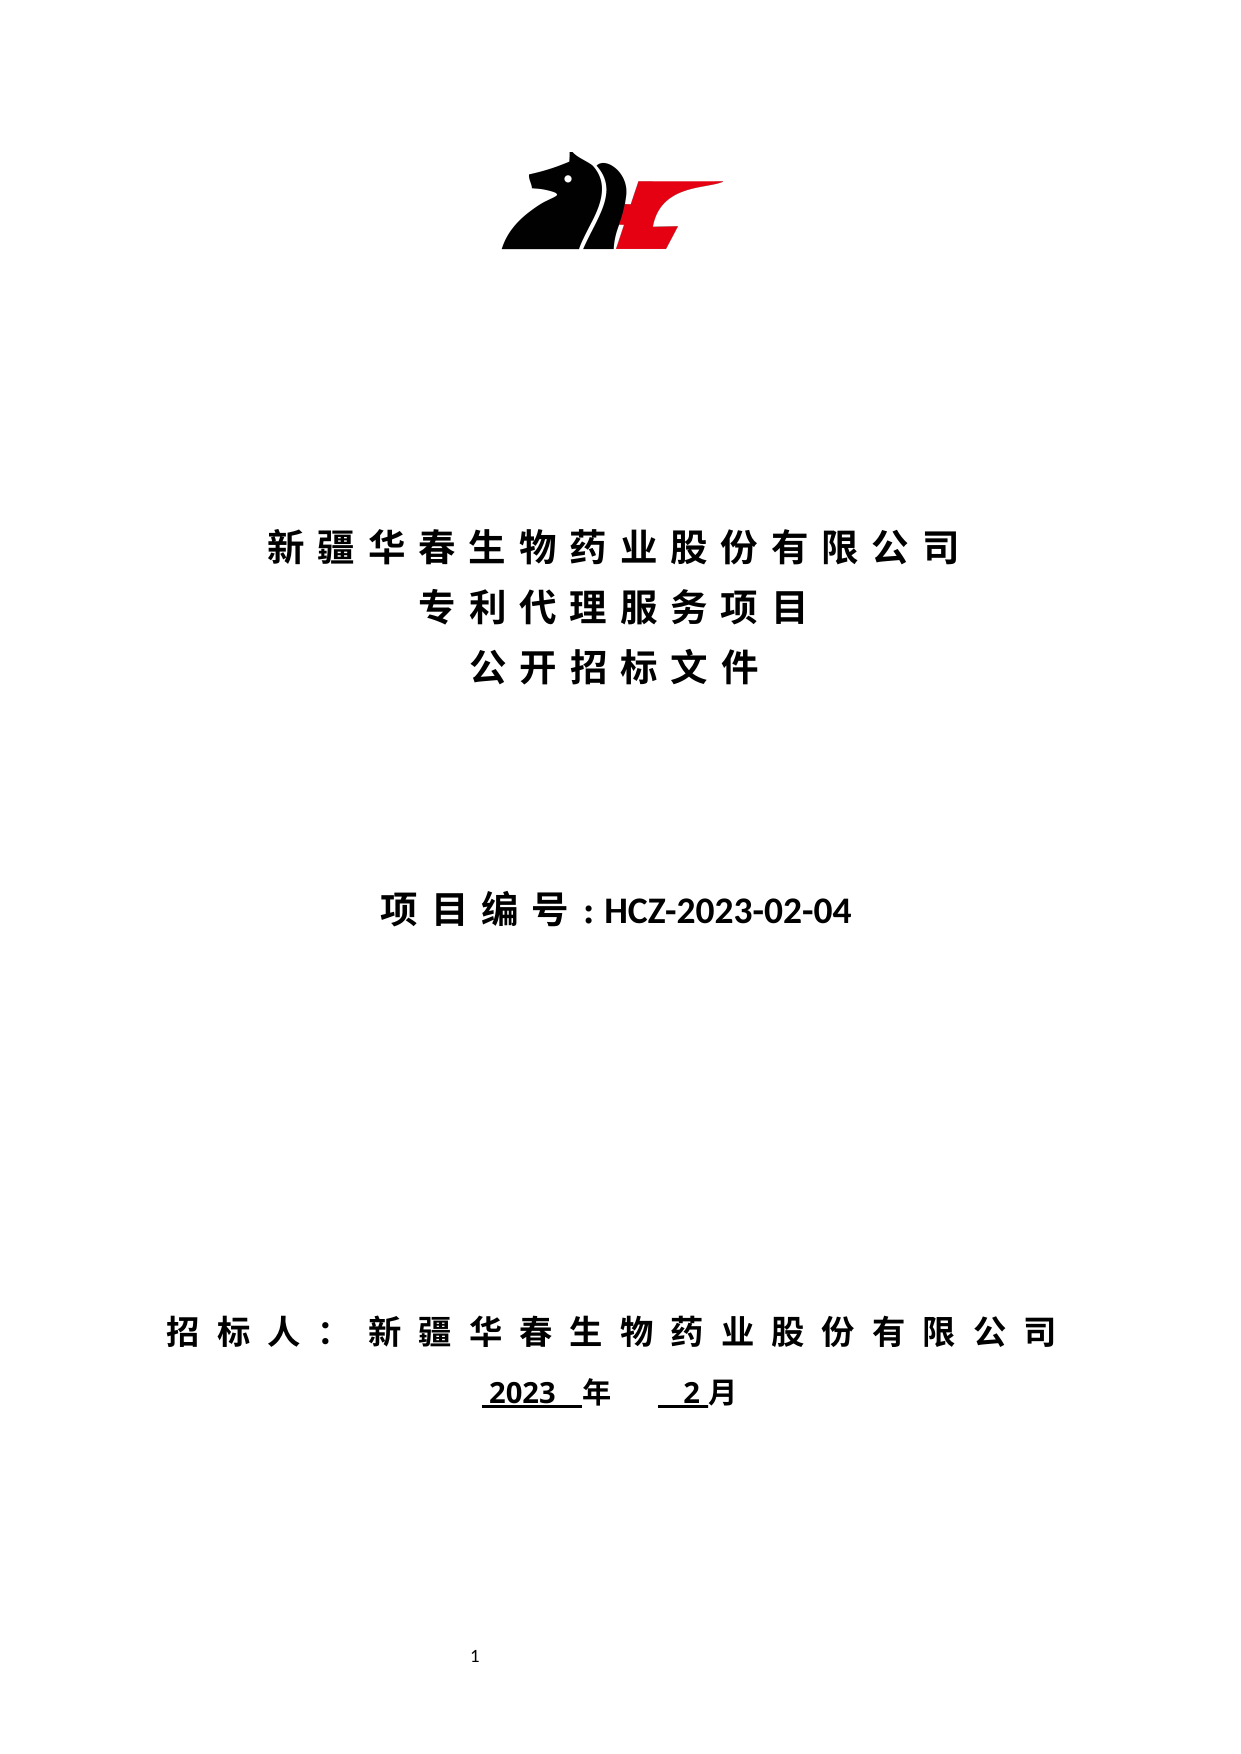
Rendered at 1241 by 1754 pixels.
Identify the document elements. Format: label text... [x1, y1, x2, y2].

text 2023 年 2 月 [166, 1360, 1074, 1421]
picture [494, 152, 724, 252]
text 专利代理服务项目 [166, 575, 1074, 635]
text 项目编号: HCZ-2023-02-04 [166, 877, 1074, 937]
text 公开招标文件 [166, 635, 1074, 696]
text 招标人：新疆华春生物药业股份有限公司 [166, 1300, 1074, 1360]
text 新疆华春生物药业股份有限公司 [166, 514, 1074, 575]
